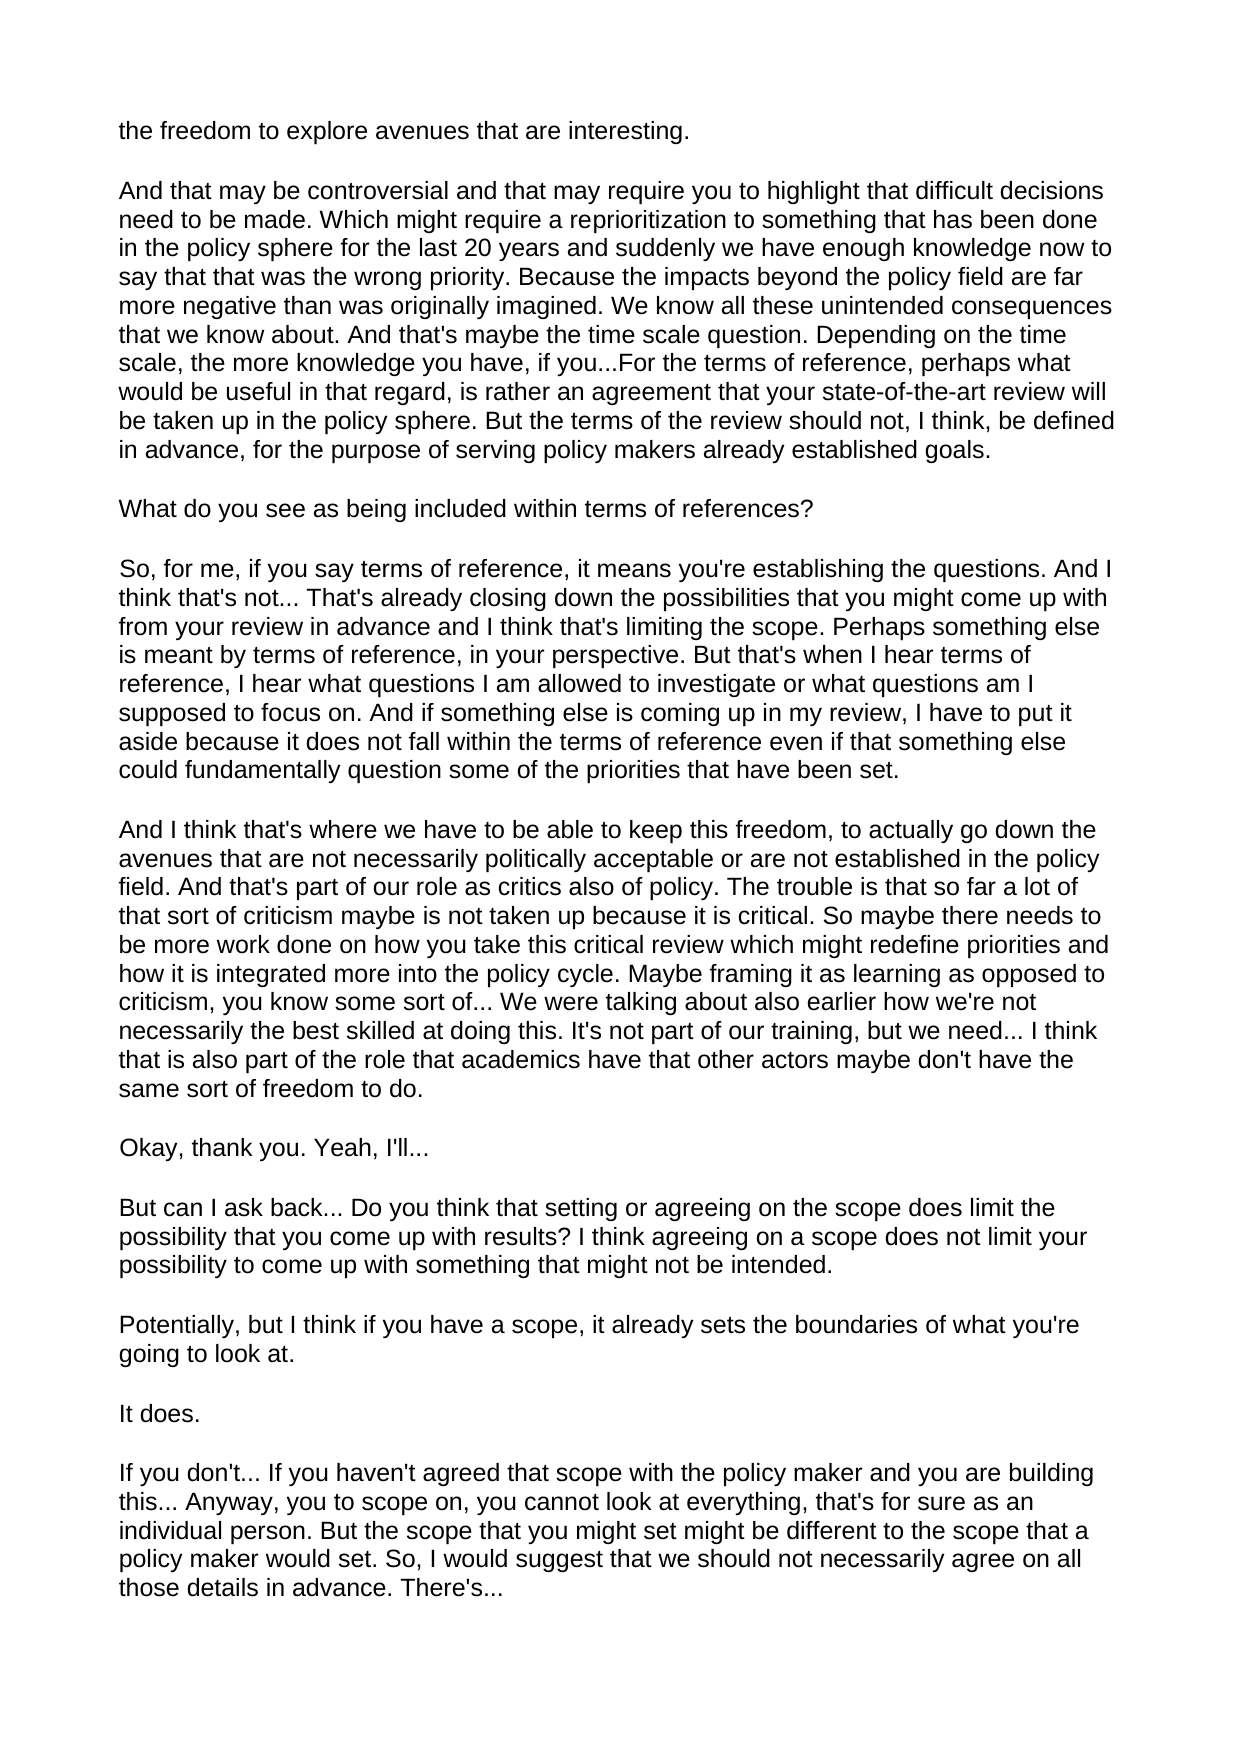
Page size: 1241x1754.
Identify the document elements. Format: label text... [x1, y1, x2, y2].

text What do you see as being included within terms of references? [118, 494, 1123, 523]
text And I think that's where we have to be able to keep this freedom, to actually go down the avenues that are not necessarily politically acceptable or are not established in the policy field. And that's part of our role as critics also of policy. The trouble is that so far a lot of that sort of criticism maybe is not taken up because it is critical. So maybe there needs to be more work done on how you take this critical review which might redefine priorities and how it is integrated more into the policy cycle. Maybe framing it as learning as opposed to criticism, you know some sort of... We were talking about also earlier how we're not necessarily the best skilled at doing this. It's not part of our training, but we need... I think that is also part of the role that academics have that other actors maybe don't have the same sort of freedom to do. [118, 815, 1122, 1102]
text Okay, thank you. Yeah, I'll... [119, 1133, 1123, 1162]
text So, for me, if you say terms of reference, it means you're establishing the questions. And I think that's not... That's already closing down the possibilities that you might come up with from your review in advance and I think that's limiting the scope. Perhaps something else is meant by terms of reference, in your perspective. But that's when I hear terms of reference, I hear what questions I am allowed to investigate or what questions am I supposed to focus on. And if something else is coming up in my review, I have to put it aside because it does not fall within the terms of reference even if that something else could fundamentally question some of the priorities that have been set. [118, 554, 1122, 784]
text Potentially, but I think if you have a scope, it already sets the boundaries of what you're going to look at. [119, 1310, 1090, 1368]
text It does. [119, 1398, 1123, 1427]
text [118, 116, 1120, 145]
text And that may be controversial and that may require you to highlight that difficult decisions need to be made. Which might require a re­prioritization to something that has been done in the policy sphere for the last 20 years and suddenly we have enough knowledge now to say that that was the wrong priority. Because the impacts beyond the policy field are far more negative than was originally imagined. We know all these unintended consequences that we know about. And that's maybe the time scale question. Depending on the time scale, the more knowledge you have, if you...For the terms of reference, perhaps what would be useful in that regard, is rather an agreement that your state-of-the-art review will be taken up in the policy sphere. But the terms of the review should not, I think, be defined in advance, for the purpose of serving policy makers already established goals. [118, 176, 1121, 463]
text But can I ask back... Do you think that setting or agreeing on the scope does limit the possibility that you come up with results? I think agreeing on a scope does not limit your possibility to come up with something that might not be intended. [118, 1193, 1100, 1279]
text If you don't... If you haven't agreed that scope with the policy maker and you are building this... Anyway, you to scope on, you cannot look at everything, that's for sure as an individual person. But the scope that you might set might be different to the scope that a policy maker would set. So, I would suggest that we should not necessarily agree on all those details in advance. There's... [118, 1458, 1118, 1602]
